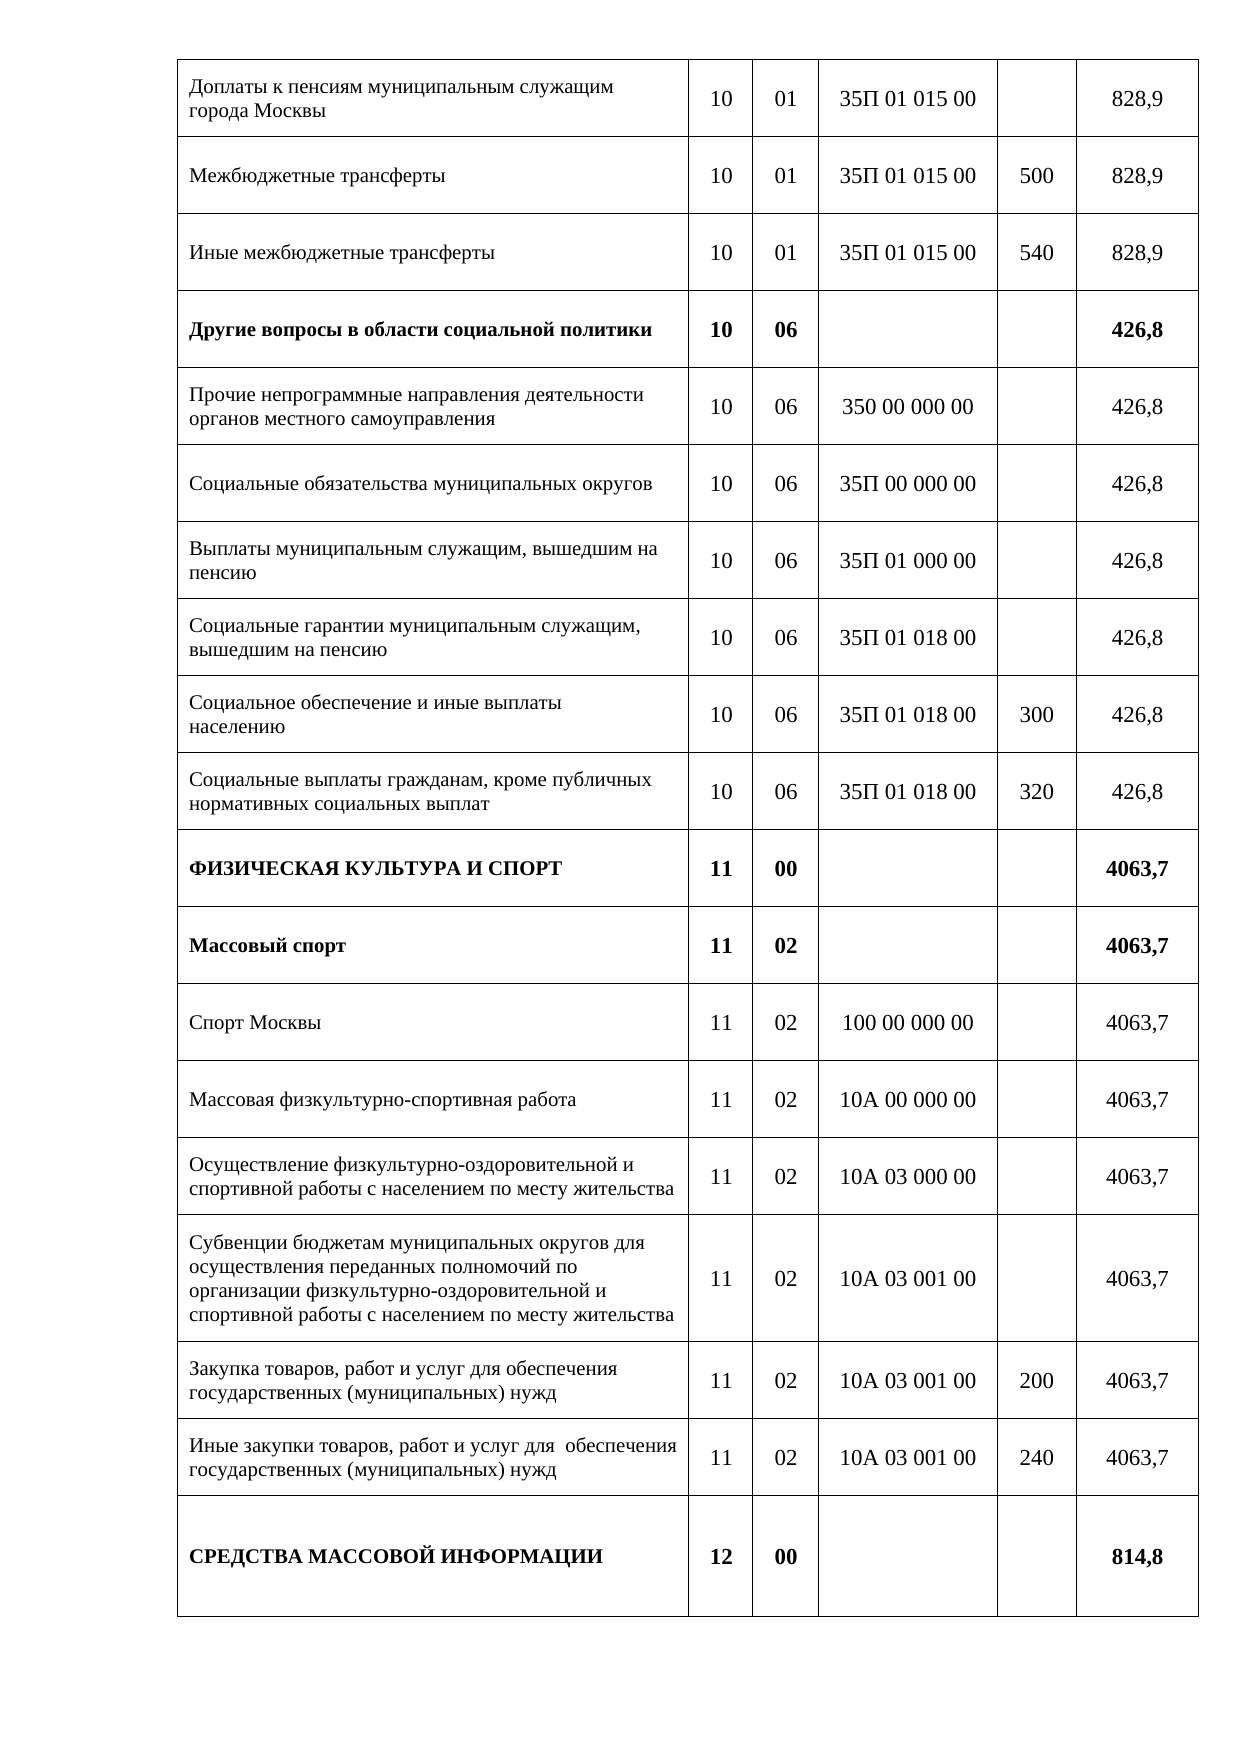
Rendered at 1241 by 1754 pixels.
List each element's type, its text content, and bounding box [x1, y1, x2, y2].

table_cell 4063,7 [1077, 984, 1198, 1060]
table_cell [998, 60, 1076, 136]
table_cell 10 [689, 291, 752, 367]
table_cell [819, 291, 997, 367]
table_cell [998, 445, 1076, 521]
table_cell Осуществление физкультурно-оздоровительной и спортивной работы с населением по месту жительства [178, 1138, 688, 1214]
table_cell [819, 1496, 997, 1616]
table_cell 02 [753, 1215, 818, 1341]
table_cell 814,8 [1077, 1496, 1198, 1616]
table_cell 35П 01 000 00 [819, 522, 997, 598]
table_cell 35П 01 015 00 [819, 137, 997, 213]
table_cell 10 [689, 368, 752, 444]
table_cell [998, 599, 1076, 675]
table_cell 02 [753, 1419, 818, 1495]
table_cell 10 [689, 214, 752, 290]
table_cell СРЕДСТВА МАССОВОЙ ИНФОРМАЦИИ [178, 1496, 688, 1616]
table_cell [998, 1496, 1076, 1616]
table_cell 10 [689, 676, 752, 752]
table_cell 35П 01 018 00 [819, 599, 997, 675]
table_cell 11 [689, 1419, 752, 1495]
table_cell 240 [998, 1419, 1076, 1495]
table_cell 01 [753, 214, 818, 290]
table_cell 500 [998, 137, 1076, 213]
table_cell [998, 830, 1076, 906]
table_cell 350 00 000 00 [819, 368, 997, 444]
table_cell 06 [753, 753, 818, 829]
table_cell Социальные обязательства муниципальных округов [178, 445, 688, 521]
table_cell 11 [689, 1215, 752, 1341]
table_cell Межбюджетные трансферты [178, 137, 688, 213]
table_cell 11 [689, 1061, 752, 1137]
table_cell 11 [689, 907, 752, 983]
table_cell 10 [689, 753, 752, 829]
table_cell [998, 368, 1076, 444]
table_cell 06 [753, 599, 818, 675]
table_cell 02 [753, 1138, 818, 1214]
table_cell 06 [753, 522, 818, 598]
table_cell 01 [753, 60, 818, 136]
table_cell 06 [753, 445, 818, 521]
table_cell 828,9 [1077, 60, 1198, 136]
table_cell Доплаты к пенсиям муниципальным служащим города Москвы [178, 60, 688, 136]
table_cell 828,9 [1077, 137, 1198, 213]
table_cell 35П 01 018 00 [819, 676, 997, 752]
table_cell 00 [753, 1496, 818, 1616]
table_cell 828,9 [1077, 214, 1198, 290]
table_cell 06 [753, 291, 818, 367]
table_cell [998, 907, 1076, 983]
table_cell Спорт Москвы [178, 984, 688, 1060]
table_cell 4063,7 [1077, 1419, 1198, 1495]
table_cell 426,8 [1077, 753, 1198, 829]
table_cell 35П 00 000 00 [819, 445, 997, 521]
table_cell 06 [753, 368, 818, 444]
table_cell 02 [753, 907, 818, 983]
table_cell 11 [689, 984, 752, 1060]
table_cell 10 [689, 522, 752, 598]
table_cell Закупка товаров, работ и услуг для обеспечения государственных (муниципальных) нужд [178, 1342, 688, 1418]
table_cell 426,8 [1077, 676, 1198, 752]
table_cell 300 [998, 676, 1076, 752]
table_cell 4063,7 [1077, 907, 1198, 983]
table_cell 540 [998, 214, 1076, 290]
table_cell 10А 03 001 00 [819, 1215, 997, 1341]
table_cell 10А 03 001 00 [819, 1419, 997, 1495]
table_cell 11 [689, 830, 752, 906]
table_cell [998, 1061, 1076, 1137]
table_cell 35П 01 015 00 [819, 60, 997, 136]
table_cell Массовый спорт [178, 907, 688, 983]
table_cell 02 [753, 1061, 818, 1137]
table_cell 10 [689, 599, 752, 675]
table_cell 35П 01 015 00 [819, 214, 997, 290]
table_cell [998, 1138, 1076, 1214]
table_cell [998, 522, 1076, 598]
table_cell Другие вопросы в области социальной политики [178, 291, 688, 367]
table_cell 426,8 [1077, 445, 1198, 521]
table_cell 10 [689, 137, 752, 213]
table_cell 10 [689, 445, 752, 521]
table_cell 12 [689, 1496, 752, 1616]
table_cell Субвенции бюджетам муниципальных округов для осуществления переданных полномочий по организации физкультурно-оздоровительной и спортивной работы с населением по месту жительства [178, 1215, 688, 1341]
table_cell 35П 01 018 00 [819, 753, 997, 829]
table_cell 02 [753, 1342, 818, 1418]
table_cell Иные межбюджетные трансферты [178, 214, 688, 290]
table_cell 00 [753, 830, 818, 906]
table_cell [998, 984, 1076, 1060]
table_cell [819, 907, 997, 983]
table_cell Социальные гарантии муниципальным служащим, вышедшим на пенсию [178, 599, 688, 675]
table_cell 4063,7 [1077, 830, 1198, 906]
table_cell 10А 00 000 00 [819, 1061, 997, 1137]
table_cell 06 [753, 676, 818, 752]
table_cell [998, 1215, 1076, 1341]
table_cell [819, 830, 997, 906]
table_cell 426,8 [1077, 522, 1198, 598]
table_cell 11 [689, 1138, 752, 1214]
table_cell 02 [753, 984, 818, 1060]
table_cell Социальные выплаты гражданам, кроме публичных нормативных социальных выплат [178, 753, 688, 829]
table_cell 426,8 [1077, 599, 1198, 675]
table_cell 4063,7 [1077, 1061, 1198, 1137]
table_cell Выплаты муниципальным служащим, вышедшим на пенсию [178, 522, 688, 598]
table_cell 10 [689, 60, 752, 136]
table_cell ФИЗИЧЕСКАЯ КУЛЬТУРА И СПОРТ [178, 830, 688, 906]
table_cell Прочие непрограммные направления деятельности органов местного самоуправления [178, 368, 688, 444]
table_cell 11 [689, 1342, 752, 1418]
table_cell 200 [998, 1342, 1076, 1418]
table_cell Иные закупки товаров, работ и услуг для обеспечения государственных (муниципальных) нужд [178, 1419, 688, 1495]
table_cell 426,8 [1077, 291, 1198, 367]
table_cell [998, 291, 1076, 367]
table_cell 10А 03 000 00 [819, 1138, 997, 1214]
table_cell 01 [753, 137, 818, 213]
table_cell 426,8 [1077, 368, 1198, 444]
table_cell Социальное обеспечение и иные выплаты населению [178, 676, 688, 752]
table_cell 4063,7 [1077, 1342, 1198, 1418]
table_cell Массовая физкультурно-спортивная работа [178, 1061, 688, 1137]
table_cell 320 [998, 753, 1076, 829]
table_cell 100 00 000 00 [819, 984, 997, 1060]
table_cell 10А 03 001 00 [819, 1342, 997, 1418]
table_cell 4063,7 [1077, 1215, 1198, 1341]
table_cell 4063,7 [1077, 1138, 1198, 1214]
